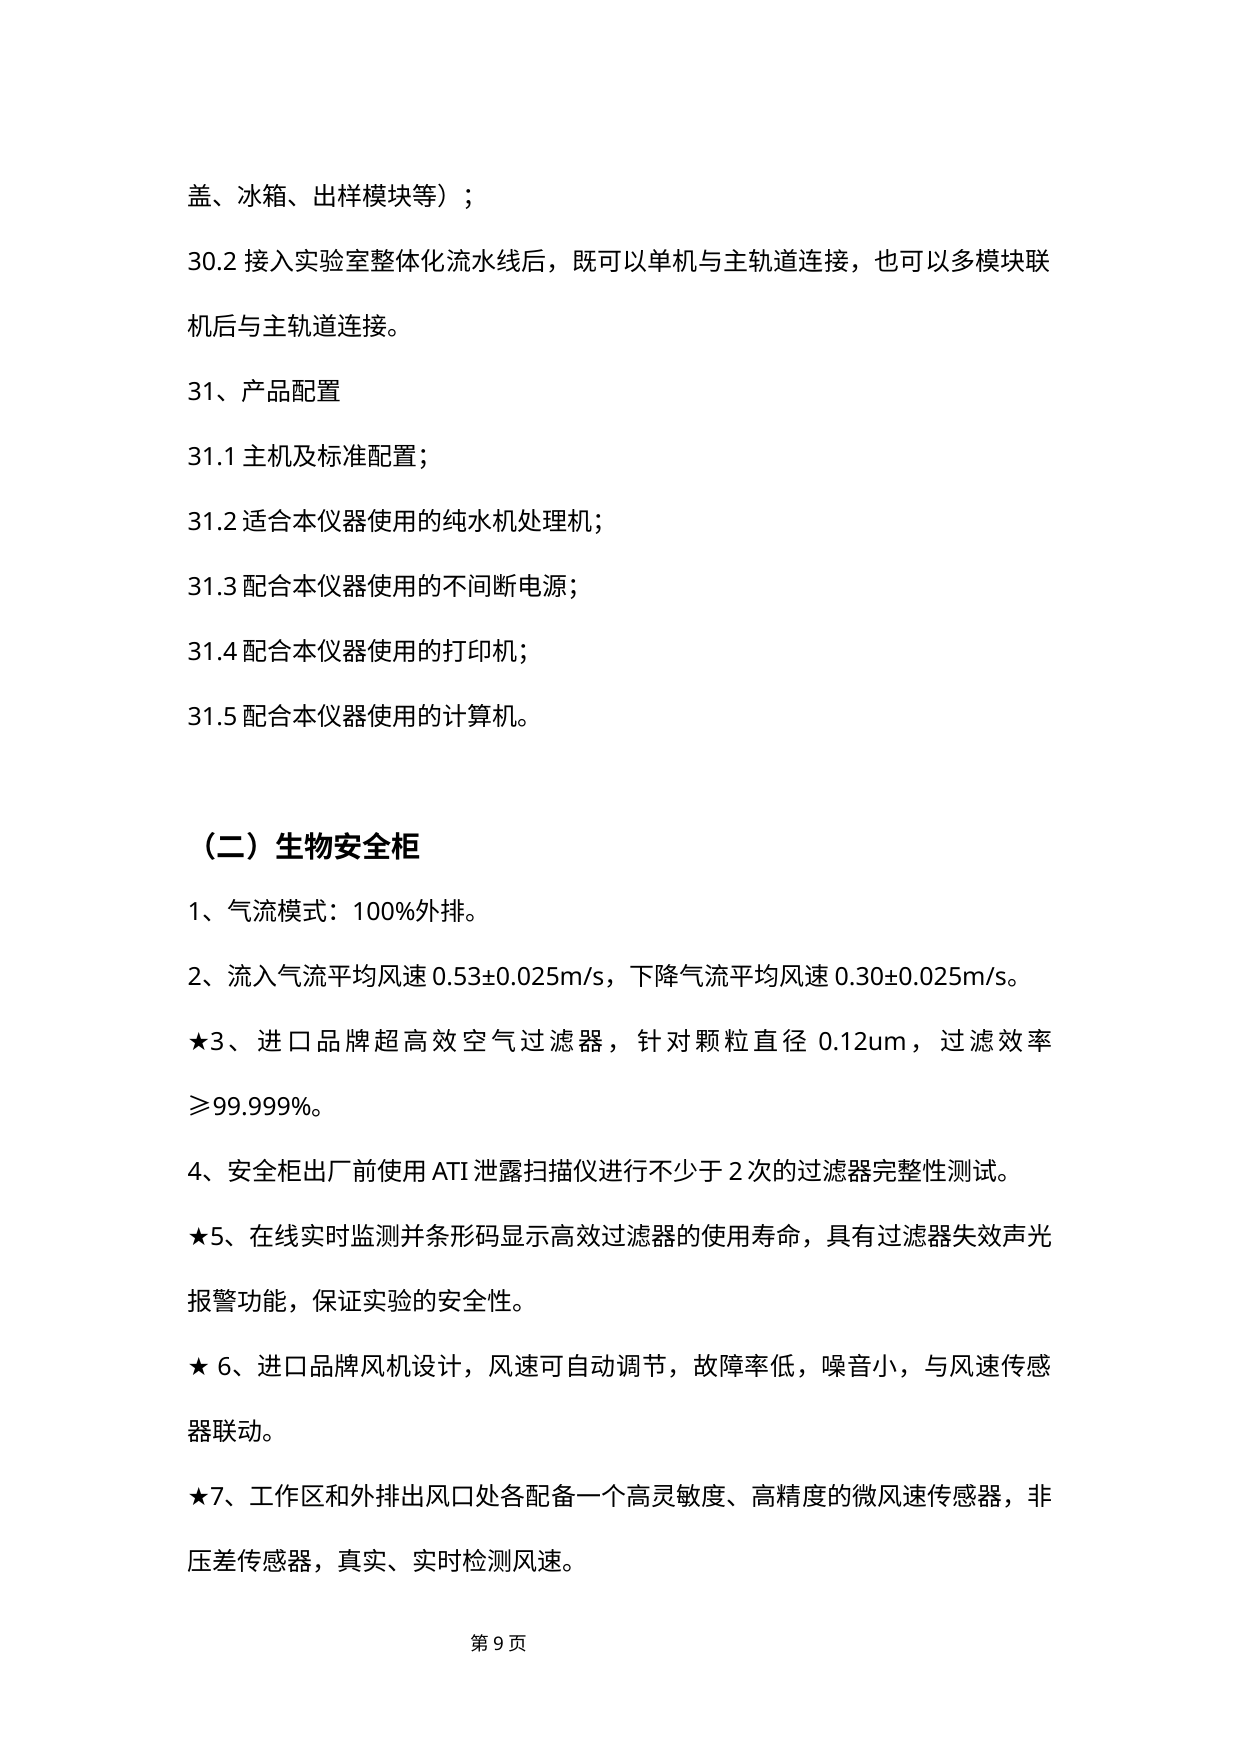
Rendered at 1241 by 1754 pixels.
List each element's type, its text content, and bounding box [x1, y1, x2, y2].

text ★3、进口品牌超高效空气过滤器，针对颗粒直径0.12um，过滤效率≥99.999%。 [187, 1007, 1053, 1137]
text ★5、在线实时监测并条形码显示高效过滤器的使用寿命，具有过滤器失效声光报警功能，保证实验的安全性。 [187, 1202, 1053, 1332]
text 2、流入气流平均风速0.53±0.025m/s，下降气流平均风速0.30±0.025m/s。 [187, 942, 1053, 1007]
text 1、气流模式：100%外排。 [187, 877, 1053, 942]
text 31、产品配置 [187, 357, 1053, 422]
text ★ 6、进口品牌风机设计，风速可自动调节，故障率低，噪音小，与风速传感器联动。 [187, 1332, 1053, 1462]
text 31.1主机及标准配置； [187, 422, 1053, 487]
text 30.2 接入实验室整体化流水线后，既可以单机与主轨道连接，也可以多模块联机后与主轨道连接。 [187, 227, 1053, 357]
text （二）生物安全柜 [187, 812, 1053, 877]
text 31.2适合本仪器使用的纯水机处理机； [187, 487, 1053, 552]
text 4、安全柜出厂前使用ATI泄露扫描仪进行不少于2次的过滤器完整性测试。 [187, 1137, 1053, 1202]
text 31.4配合本仪器使用的打印机； [187, 617, 1053, 682]
text 31.5配合本仪器使用的计算机。 [187, 682, 1053, 747]
text ★7、工作区和外排出风口处各配备一个高灵敏度、高精度的微风速传感器，非压差传感器，真实、实时检测风速。 [187, 1462, 1053, 1592]
text 31.3配合本仪器使用的不间断电源； [187, 552, 1053, 617]
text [187, 162, 1053, 227]
